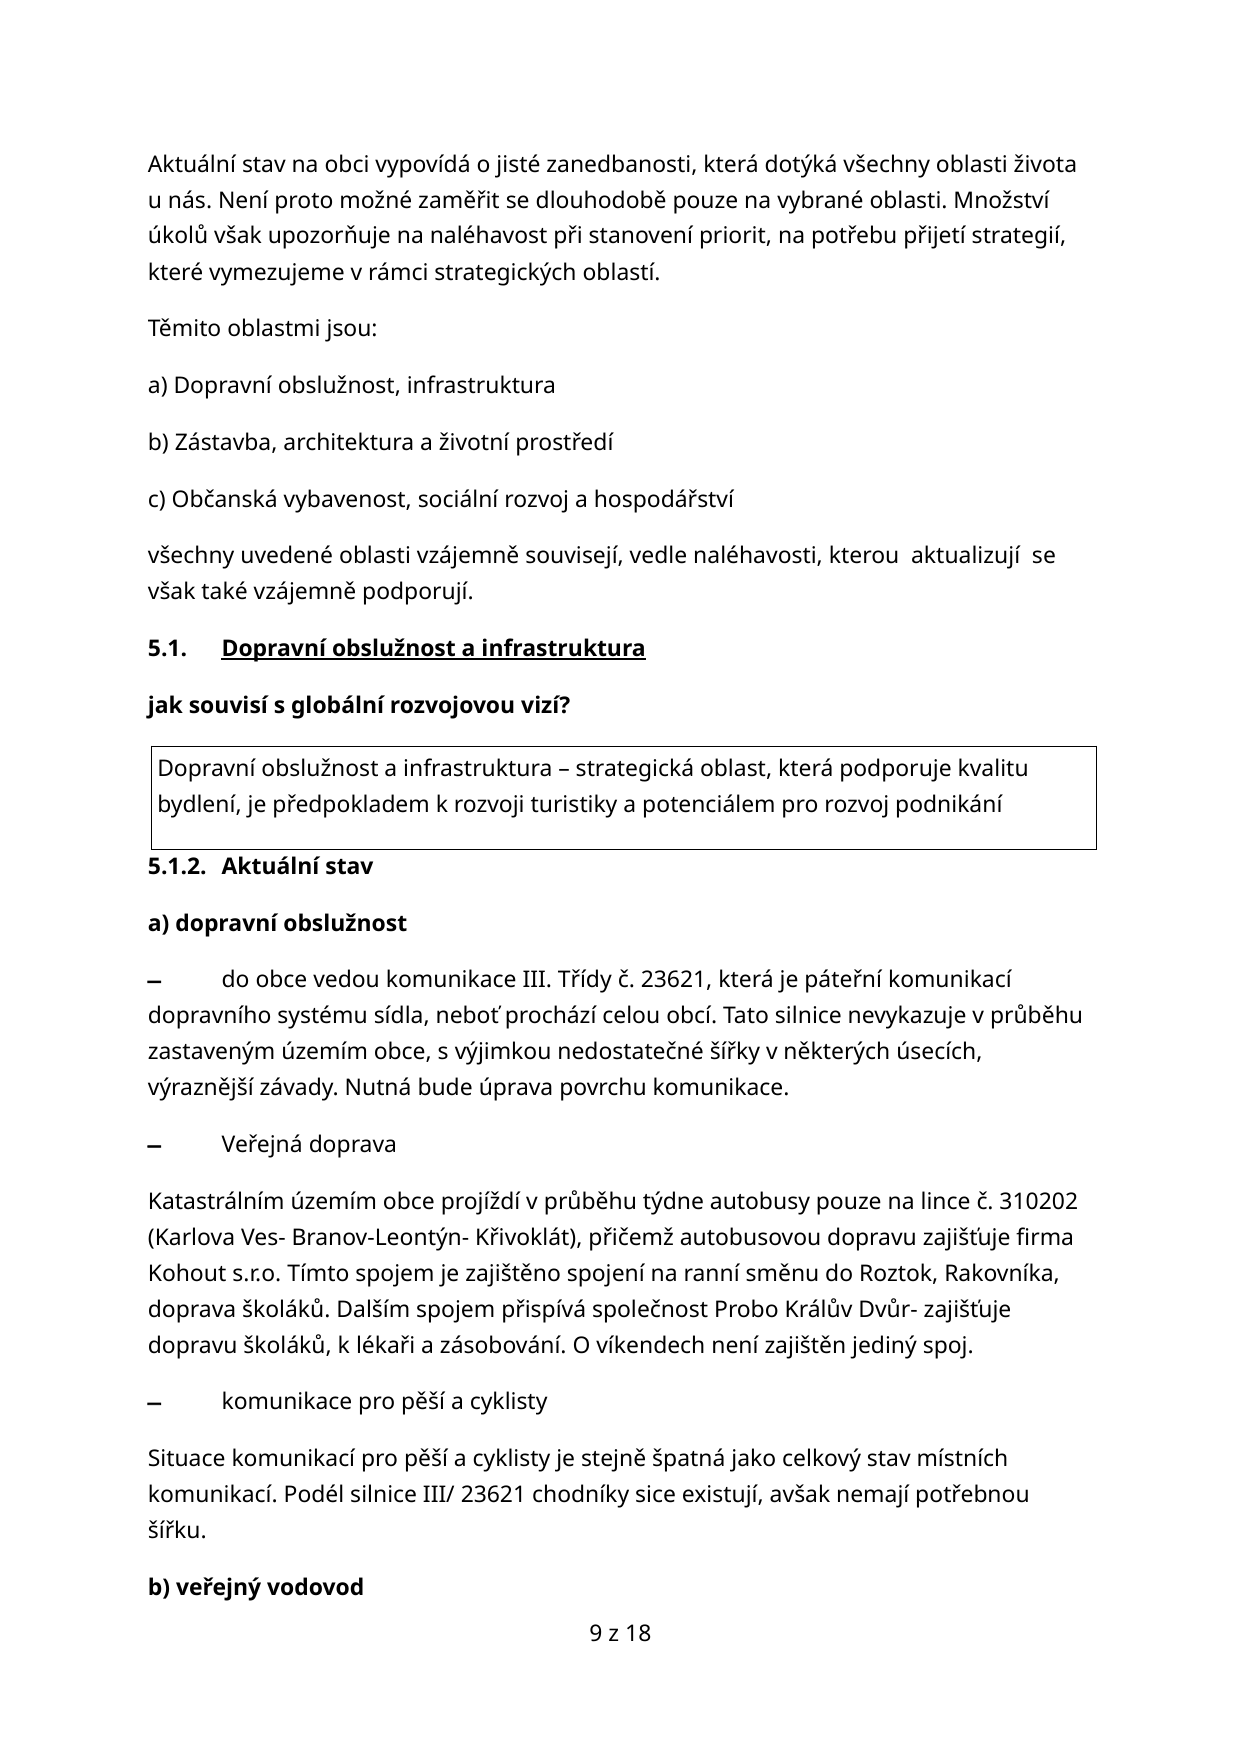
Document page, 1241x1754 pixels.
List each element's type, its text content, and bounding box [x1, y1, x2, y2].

text všechny uvedené oblasti vzájemně souvisejí, vedle naléhavosti, kterou aktualizují se však také vzájemně podporují. [148, 539, 1093, 606]
list komunikace pro pěší a cyklisty [148, 1385, 1093, 1417]
text Aktuální stav na obci vypovídá o jisté zanedbanosti, která dotýká všechny oblasti života u nás. Není proto možné zaměřit se dlouhodobě pouze na vybrané oblasti. Množství úkolů však upozorňuje na naléhavost při stanovení priorit, na potřebu přijetí strategií, které vymezujeme v rámci strategických oblastí. [148, 148, 1093, 287]
text c) Občanská vybavenost, sociální rozvoj a hospodářství [148, 482, 1093, 514]
text a) dopravní obslužnost [148, 907, 1093, 938]
text a) Dopravní obslužnost, infrastruktura [148, 369, 1093, 400]
text Situace komunikací pro pěší a cyklisty je stejně špatná jako celkový stav místních komunikací. Podél silnice III/ 23621 chodníky sice existují, avšak nemají potřebnou šířku. [148, 1442, 1093, 1545]
table_header Dopravní obslužnost a infrastruktura – strategická oblast, která podporuje kvalitu bydlení, je předpokladem k rozvoji turistiky a potenciálem pro rozvoj podnikání [152, 747, 1096, 849]
list Dopravní obslužnost a infrastruktura [148, 632, 1093, 663]
text b) Zástavba, architektura a životní prostředí [148, 426, 1093, 457]
text Těmito oblastmi jsou: [148, 312, 1093, 343]
list do obce vedou komunikace III. Třídy č. 23621, která je páteřní komunikací dopravního systému sídla, neboť prochází celou obcí. Tato silnice nevykazuje v průběhu zastaveným územím obce, s výjimkou nedostatečné šířky v některých úsecích, výraznější závady. Nutná bude úprava povrchu komunikace. [148, 963, 1093, 1102]
list Veřejná doprava [148, 1128, 1093, 1159]
text jak souvisí s globální rozvojovou vizí? [148, 689, 1093, 720]
list Aktuální stav [148, 850, 1093, 881]
text b) veřejný vodovod [148, 1571, 1093, 1602]
text Katastrálním územím obce projíždí v průběhu týdne autobusy pouze na lince č. 310202 (Karlova Ves- Branov-Leontýn- Křivoklát), přičemž autobusovou dopravu zajišťuje firma Kohout s.r.o. Tímto spojem je zajištěno spojení na ranní směnu do Roztok, Rakovníka, doprava školáků. Dalším spojem přispívá společnost Probo Králův Dvůr- zajišťuje dopravu školáků, k lékaři a zásobování. O víkendech není zajištěn jediný spoj. [148, 1185, 1093, 1360]
